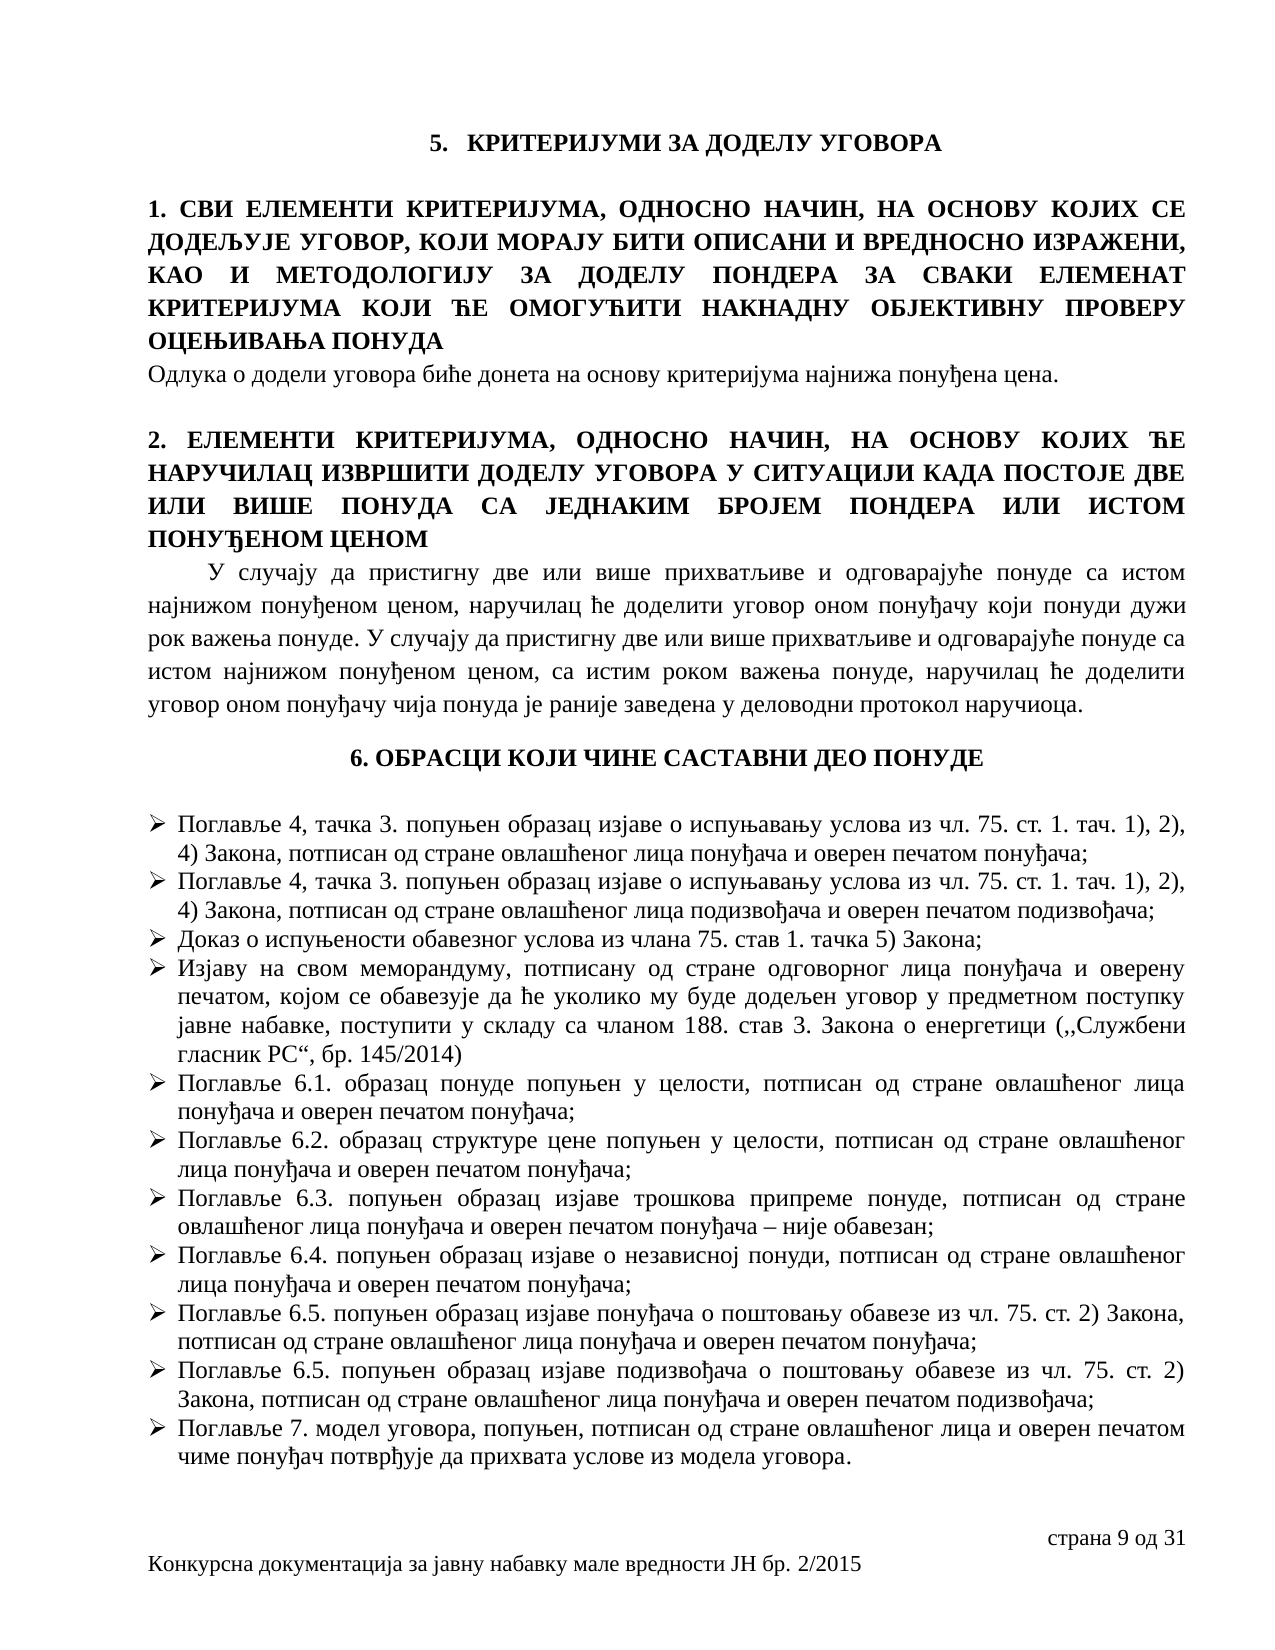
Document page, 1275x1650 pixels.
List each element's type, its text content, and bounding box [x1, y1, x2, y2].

list Поглавље 6.2. образац структуре цене попуњен у целости, потписан од стране овлашћеног лица понуђача и оверен печатом понуђача; [148, 1125, 1186, 1183]
list Изјаву на свом меморандуму, потписану од стране одговорног лица понуђача и оверену печатом, којом се обавезује да ће уколико му буде додељен уговор у предметном поступку јавне набавке, поступити у складу са чланом 188. став 3. Закона о енергетици (,,Службени гласник РС“, бр. 145/2014) [148, 953, 1186, 1068]
list Поглавље 6.4. попуњен образац изјаве о независној понуди, потписан од стране овлашћеног лица понуђача и оверен печатом понуђача; [148, 1240, 1186, 1298]
list Поглавље 7. модел уговора, попуњен, потписан од стране овлашћеног лица и оверен печатом чиме понуђач потврђује да прихвата услове из модела уговора. [148, 1413, 1186, 1470]
list Доказ о испуњености обавезног услова из члана 75. став 1. тачка 5) Закона; [148, 924, 1186, 953]
text 2. ЕЛЕМЕНТИ КРИТЕРИЈУМА, ОДНОСНО НАЧИН, НА ОСНОВУ КОЈИХ ЋЕ НАРУЧИЛАЦ ИЗВРШИТИ ДОДЕЛУ УГОВОРА У СИТУАЦИЈИ КАДА ПОСТОЈЕ ДВЕ ИЛИ ВИШЕ ПОНУДА СА ЈЕДНАКИМ БРОЈЕМ ПОНДЕРА ИЛИ ИСТОМ ПОНУЂЕНОМ ЦЕНОМ [148, 425, 1186, 553]
list Поглавље 4, тачка 3. попуњен образац изјаве о испуњавању услова из чл. 75. ст. 1. тач. 1), 2), 4) Закона, потписан од стране овлашћеног лица понуђача и оверен печатом понуђача; [148, 809, 1186, 866]
text 6. ОБРАСЦИ КОЈИ ЧИНЕ САСТАВНИ ДЕО ПОНУДЕ [148, 743, 1186, 772]
list Поглавље 6.5. попуњен образац изјаве подизвођача о поштовању обавезе из чл. 75. ст. 2) Закона, потписан од стране овлашћеног лица понуђача и оверен печатом подизвођача; [148, 1355, 1186, 1413]
text 1. СВИ ЕЛЕМЕНТИ КРИТЕРИЈУМА, ОДНОСНО НАЧИН, НА ОСНОВУ КОЈИХ СЕ ДОДЕЉУЈЕ УГОВОР, КОЈИ МОРАЈУ БИТИ ОПИСАНИ И ВРЕДНОСНО ИЗРАЖЕНИ, КАО И МЕТОДОЛОГИЈУ ЗА ДОДЕЛУ ПОНДЕРА ЗА СВАКИ ЕЛЕМЕНАТ КРИТЕРИЈУМА КОЈИ ЋЕ ОМОГУЋИТИ НАКНАДНУ ОБЈЕКТИВНУ ПРОВЕРУ ОЦЕЊИВАЊА ПОНУДА [148, 194, 1186, 354]
list Поглавље 4, тачка 3. попуњен образац изјаве о испуњавању услова из чл. 75. ст. 1. тач. 1), 2), 4) Закона, потписан од стране овлашћеног лица подизвођача и оверен печатом подизвођача; [148, 866, 1186, 924]
text У случају да пристигну две или више прихватљиве и одговарајуће понуде са истом најнижом понуђеном ценом, наручилац ће доделити уговор оном понуђачу који понуди дужи рок важења понуде. У случају да пристигну две или више прихватљиве и одговарајуће понуде са истом најнижом понуђеном ценом, са истим роком важења понуде, наручилац ће доделити уговор оном понуђачу чија понуда је раније заведена у деловодни протокол наручиоца. [148, 557, 1186, 718]
list Поглавље 6.1. образац понуде попуњен у целости, потписан од стране овлашћеног лица понуђача и оверен печатом понуђача; [148, 1068, 1186, 1125]
list Поглавље 6.5. попуњен образац изјаве понуђача о поштовању обавезе из чл. 75. ст. 2) Закона, потписан од стране овлашћеног лица понуђача и оверен печатом понуђача; [148, 1298, 1186, 1355]
list КРИТЕРИЈУМИ ЗА ДОДЕЛУ УГОВОРА [185, 128, 1186, 156]
text Одлука о додели уговора биће донета на основу критеријума најнижа понуђена цена. [148, 359, 1186, 388]
list Поглавље 6.3. попуњен образац изјаве трошкова припреме понуде, потписан од стране овлашћеног лица понуђача и оверен печатом понуђача – није обавезан; [148, 1183, 1186, 1240]
